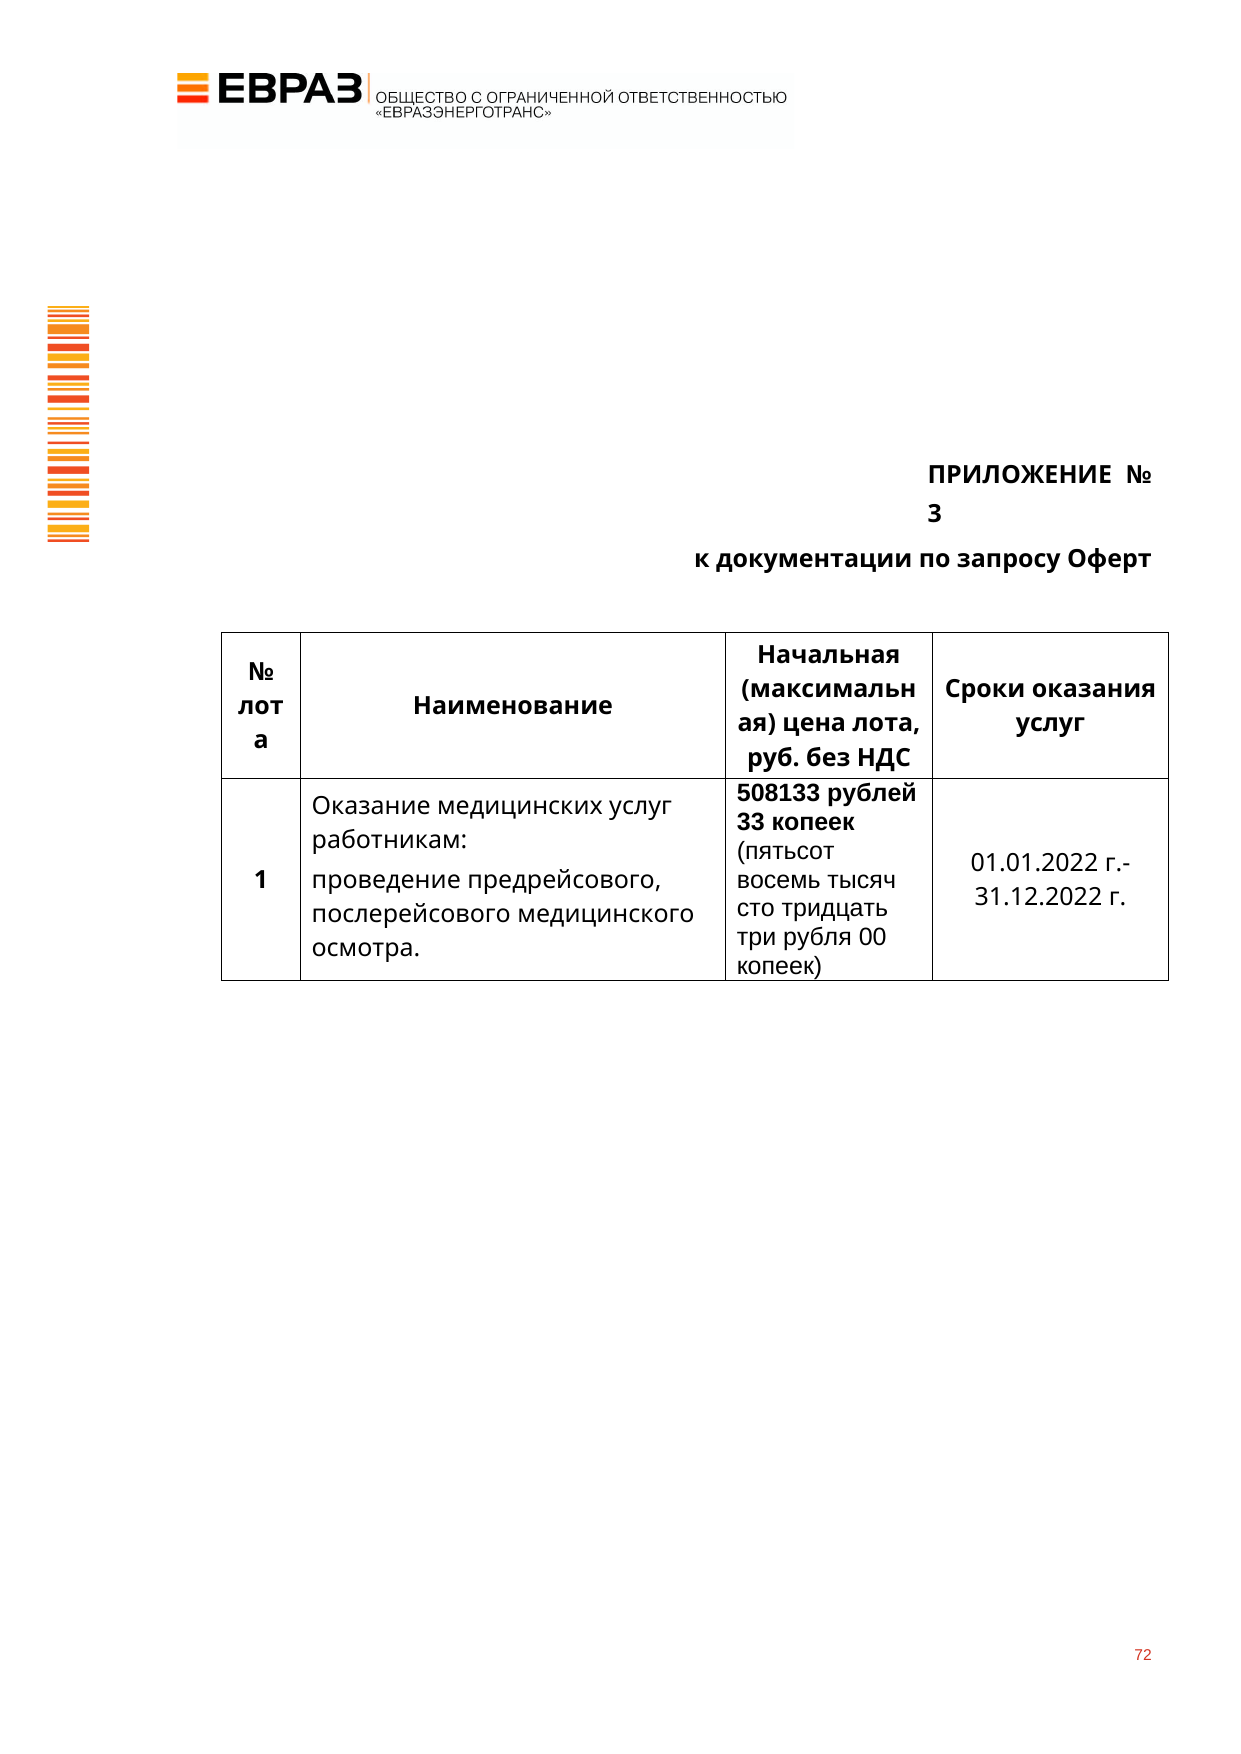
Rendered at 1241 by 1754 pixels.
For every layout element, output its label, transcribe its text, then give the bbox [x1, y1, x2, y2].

table_header № лота [222, 633, 300, 777]
table_header Начальная (максимальная) цена лота, руб. без НДС [726, 633, 932, 777]
table_header Наименование [301, 633, 725, 777]
text ПРИЛОЖЕНИЕ № 3 [927, 456, 1152, 529]
picture [177, 73, 795, 149]
table_cell 1 [222, 779, 300, 980]
table_cell 01.01.2022 г.- 31.12.2022 г. [933, 779, 1168, 980]
text к документации по запросу Оферт [177, 541, 1152, 575]
table_cell Оказание медицинских услуг работникам: проведение предрейсового, послерейсового медицинского осмотра. [301, 779, 725, 980]
table_cell 508133 рублей 33 копеек (пятьсот восемь тысяч сто тридцать три рубля 00 копеек) [726, 779, 932, 980]
picture [47, 306, 90, 542]
table_header Сроки оказания услуг [933, 633, 1168, 777]
